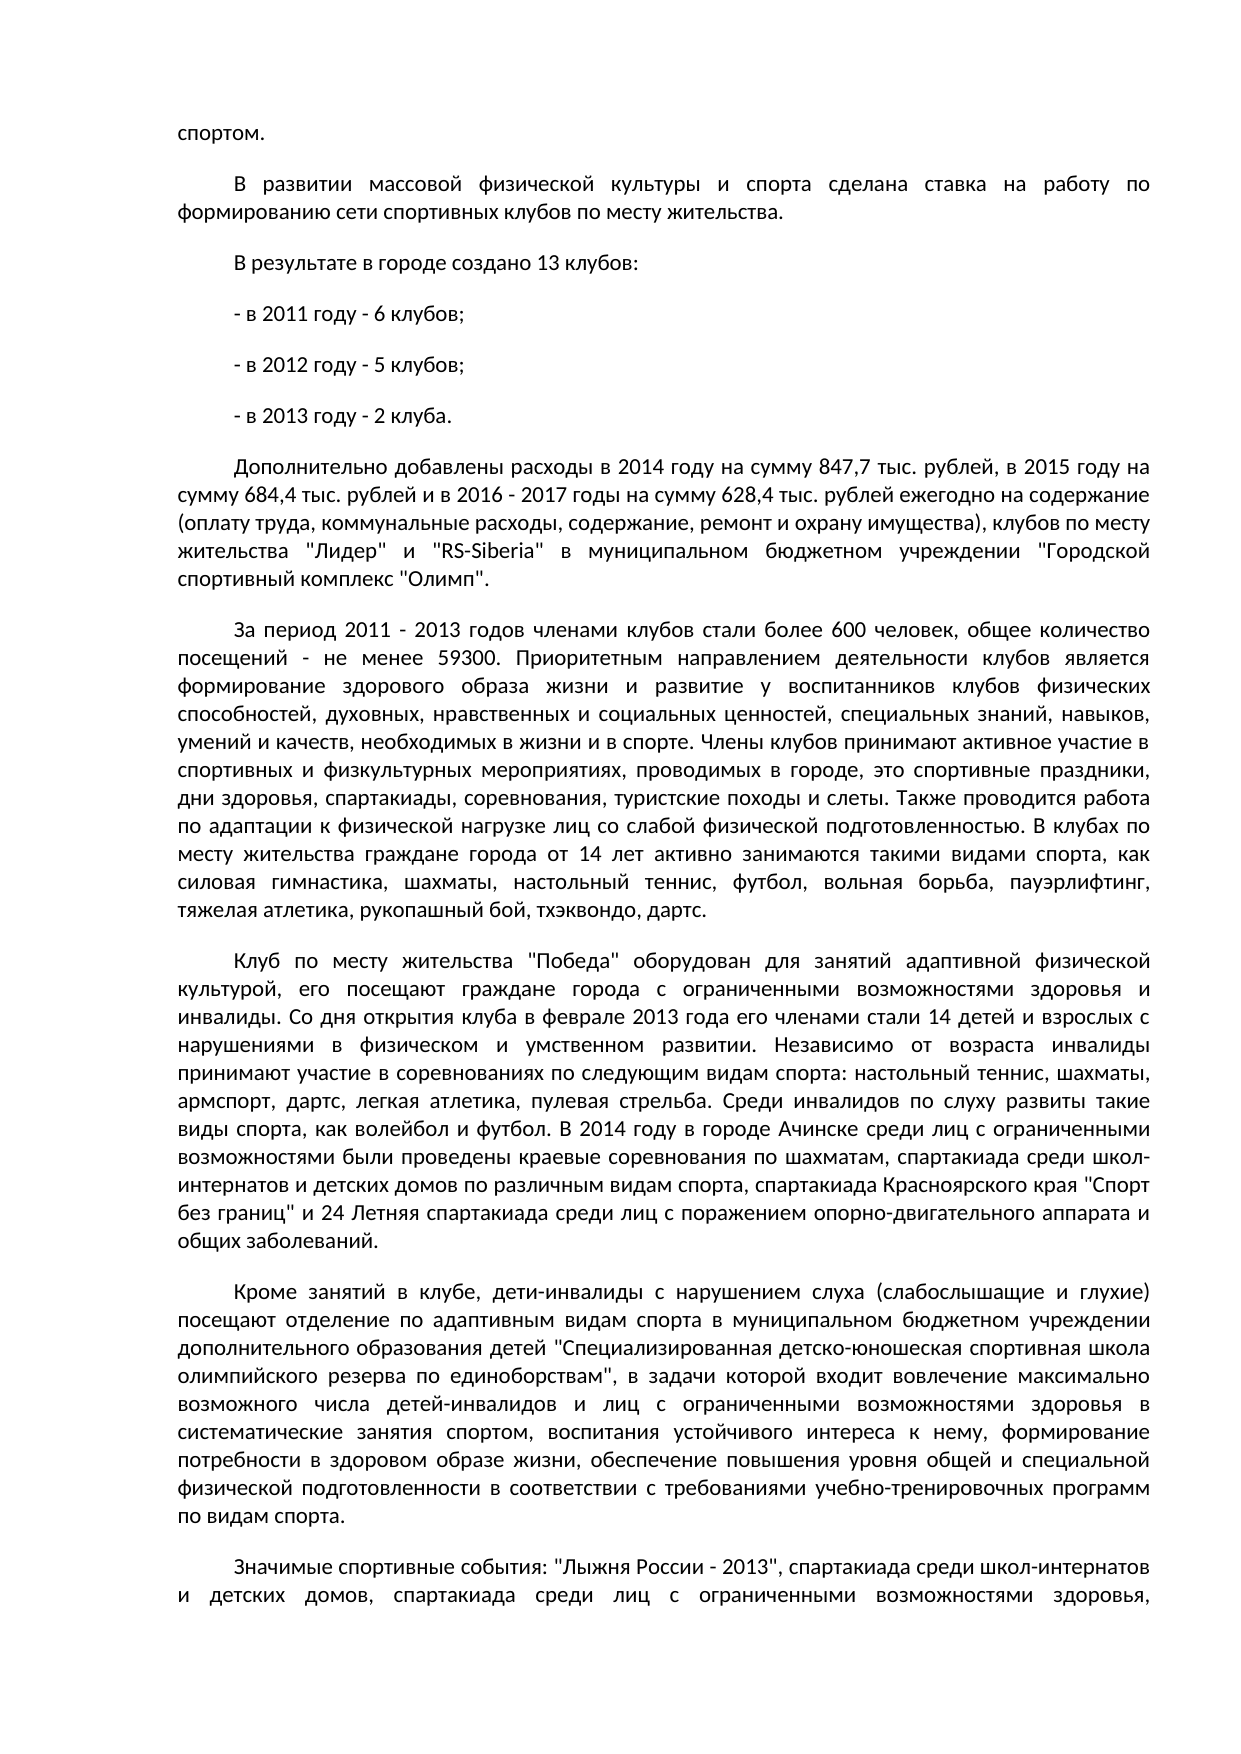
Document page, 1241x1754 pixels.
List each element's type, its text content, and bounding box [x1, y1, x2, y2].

text - в 2011 году - 6 клубов; [177, 299, 1152, 327]
text Дополнительно добавлены расходы в 2014 году на сумму 847,7 тыс. рублей, в 2015 году на сумму 684,4 тыс. рублей и в 2016 - 2017 годы на сумму 628,4 тыс. рублей ежегодно на содержание (оплату труда, коммунальные расходы, содержание, ремонт и охрану имущества), клубов по месту жительства "Лидер" и "RS-Siberia" в муниципальном бюджетном учреждении "Городской спортивный комплекс "Олимп". [177, 452, 1152, 592]
text В развитии массовой физической культуры и спорта сделана ставка на работу по формированию сети спортивных клубов по месту жительства. [177, 169, 1152, 225]
text В результате в городе создано 13 клубов: [177, 248, 1152, 276]
text За период 2011 - 2013 годов членами клубов стали более 600 человек, общее количество посещений - не менее 59300. Приоритетным направлением деятельности клубов является формирование здорового образа жизни и развитие у воспитанников клубов физических способностей, духовных, нравственных и социальных ценностей, специальных знаний, навыков, умений и качеств, необходимых в жизни и в спорте. Члены клубов принимают активное участие в спортивных и физкультурных мероприятиях, проводимых в городе, это спортивные праздники, дни здоровья, спартакиады, соревнования, туристские походы и слеты. Также проводится работа по адаптации к физической нагрузке лиц со слабой физической подготовленностью. В клубах по месту жительства граждане города от 14 лет активно занимаются такими видами спорта, как силовая гимнастика, шахматы, настольный теннис, футбол, вольная борьба, пауэрлифтинг, тяжелая атлетика, рукопашный бой, тхэквондо, дартс. [177, 615, 1152, 923]
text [177, 118, 1152, 146]
text - в 2013 году - 2 клуба. [177, 401, 1152, 429]
text Клуб по месту жительства "Победа" оборудован для занятий адаптивной физической культурой, его посещают граждане города с ограниченными возможностями здоровья и инвалиды. Со дня открытия клуба в феврале 2013 года его членами стали 14 детей и взрослых с нарушениями в физическом и умственном развитии. Независимо от возраста инвалиды принимают участие в соревнованиях по следующим видам спорта: настольный теннис, шахматы, армспорт, дартс, легкая атлетика, пулевая стрельба. Среди инвалидов по слуху развиты такие виды спорта, как волейбол и футбол. В 2014 году в городе Ачинске среди лиц с ограниченными возможностями были проведены краевые соревнования по шахматам, спартакиада среди школ-интернатов и детских домов по различным видам спорта, спартакиада Красноярского края "Спорт без границ" и 24 Летняя спартакиада среди лиц с поражением опорно-двигательного аппарата и общих заболеваний. [177, 946, 1152, 1254]
text - в 2012 году - 5 клубов; [177, 350, 1152, 378]
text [177, 1552, 1152, 1608]
text Кроме занятий в клубе, дети-инвалиды с нарушением слуха (слабослышащие и глухие) посещают отделение по адаптивным видам спорта в муниципальном бюджетном учреждении дополнительного образования детей "Специализированная детско-юношеская спортивная школа олимпийского резерва по единоборствам", в задачи которой входит вовлечение максимально возможного числа детей-инвалидов и лиц с ограниченными возможностями здоровья в систематические занятия спортом, воспитания устойчивого интереса к нему, формирование потребности в здоровом образе жизни, обеспечение повышения уровня общей и специальной физической подготовленности в соответствии с требованиями учебно-тренировочных программ по видам спорта. [177, 1277, 1152, 1529]
